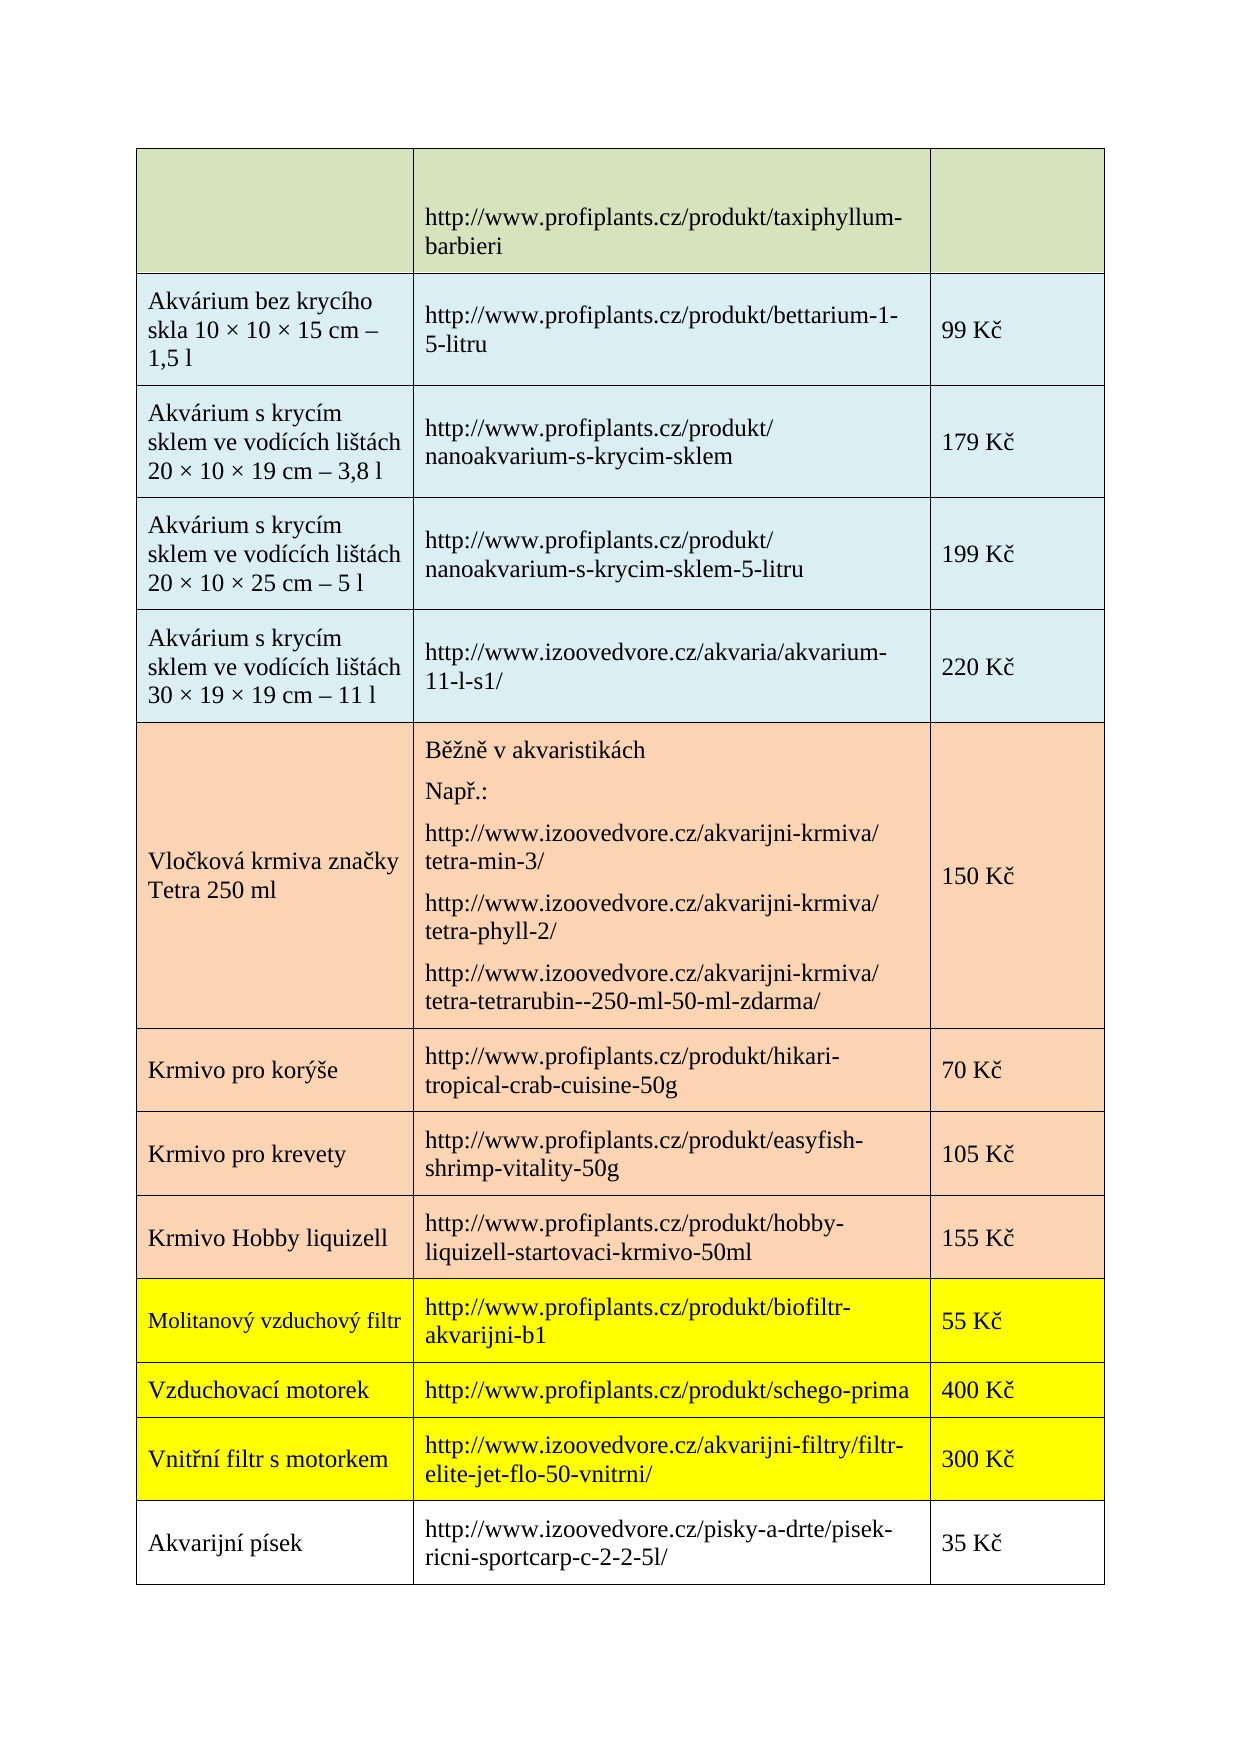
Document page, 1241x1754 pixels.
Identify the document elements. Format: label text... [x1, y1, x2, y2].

table_cell 150 Kč [931, 723, 1104, 1028]
table_cell http://www.profiplants.cz/produkt/schego-prima [414, 1363, 930, 1417]
table_cell 179 Kč [931, 386, 1104, 497]
table_cell 199 Kč [931, 498, 1104, 609]
table_cell 220 Kč [931, 610, 1104, 722]
table_cell 300 Kč [931, 1418, 1104, 1500]
table_cell Krmivo Hobby liquizell [137, 1196, 413, 1278]
table_cell 99 Kč [931, 274, 1104, 385]
table_cell 50–60Kč [931, 149, 1104, 272]
table_cell Molitanový vzduchový filtr [137, 1279, 413, 1362]
table_cell http://www.profiplants.cz/produkt/nanoakvarium-s-krycim-sklem [414, 386, 930, 497]
table_cell Vnitřní filtr s motorkem [137, 1418, 413, 1500]
table_cell http://www.profiplants.cz/produkt/hikari-tropical-crab-cuisine-50g [414, 1029, 930, 1111]
table_cell Vločková krmiva značky Tetra 250 ml [137, 723, 413, 1028]
table_cell 70 Kč [931, 1029, 1104, 1111]
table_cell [414, 149, 930, 272]
table_cell http://www.profiplants.cz/produkt/nanoakvarium-s-krycim-sklem-5-litru [414, 498, 930, 609]
table_cell 400 Kč [931, 1363, 1104, 1417]
table_cell http://www.izoovedvore.cz/akvarijni-filtry/filtr-elite-jet-flo-50-vnitrni/ [414, 1418, 930, 1500]
table_cell http://www.profiplants.cz/produkt/bettarium-1-5-litru [414, 274, 930, 385]
table_cell http://www.profiplants.cz/produkt/biofiltr-akvarijni-b1 [414, 1279, 930, 1362]
table_cell Akvárium bez krycího skla 10 × 10 × 15 cm – 1,5 l [137, 274, 413, 385]
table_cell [137, 149, 413, 272]
table_cell http://www.izoovedvore.cz/akvaria/akvarium-11-l-s1/ [414, 610, 930, 722]
table_cell 55 Kč [931, 1279, 1104, 1362]
table_cell Krmivo pro korýše [137, 1029, 413, 1111]
table_cell Akvárium s krycím sklem ve vodících lištách 20 × 10 × 25 cm – 5 l [137, 498, 413, 609]
table_cell Vzduchovací motorek [137, 1363, 413, 1417]
table_cell http://www.profiplants.cz/produkt/easyfish-shrimp-vitality-50g [414, 1112, 930, 1195]
table_cell 155 Kč [931, 1196, 1104, 1278]
table_cell 105 Kč [931, 1112, 1104, 1195]
table_cell http://www.profiplants.cz/produkt/hobby-liquizell-startovaci-krmivo-50ml [414, 1196, 930, 1278]
table_cell Akvarijní písek [137, 1501, 413, 1584]
table_cell 35 Kč [931, 1501, 1104, 1584]
table_cell Běžně v akvaristikách Např.: http://www.izoovedvore.cz/akvarijni-krmiva/tetra-min-3/ http://www.izoovedvore.cz/akvarijni-krmiva/tetra-phyll-2/ http://www.izoovedvore.cz/akvarijni-krmiva/tetra-tetrarubin--250-ml-50-ml-zdarma/ [414, 723, 930, 1028]
table_cell Krmivo pro krevety [137, 1112, 413, 1195]
table_cell http://www.izoovedvore.cz/pisky-a-drte/pisek-ricni-sportcarp-c-2-2-5l/ [414, 1501, 930, 1584]
table_cell Akvárium s krycím sklem ve vodících lištách 30 × 19 × 19 cm – 11 l [137, 610, 413, 722]
table_cell Akvárium s krycím sklem ve vodících lištách 20 × 10 × 19 cm – 3,8 l [137, 386, 413, 497]
